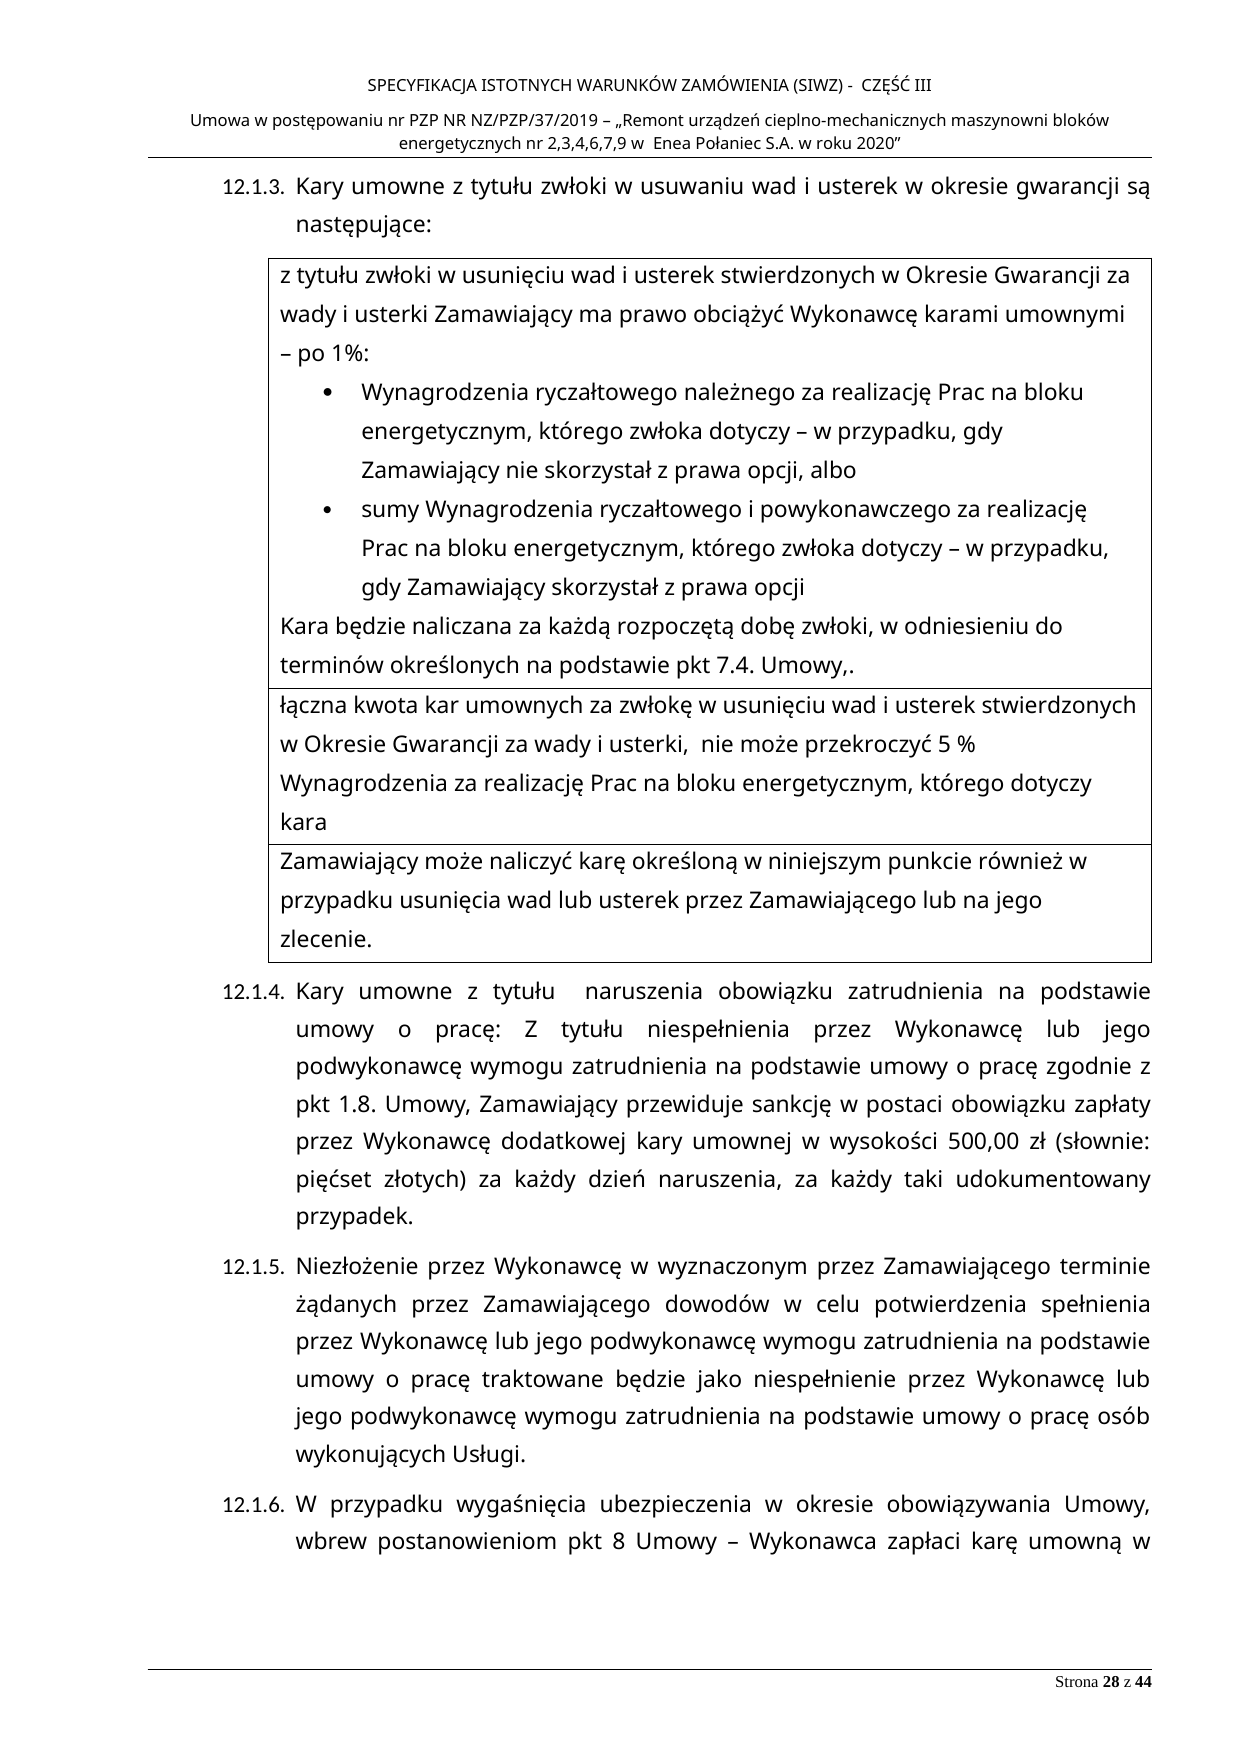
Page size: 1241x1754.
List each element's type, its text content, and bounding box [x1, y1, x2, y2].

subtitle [222, 1488, 1152, 1556]
subtitle Kary umowne z tytułu naruszenia obowiązku zatrudnienia na podstawie umowy o pracę: Z tytułu niespełnienia przez Wykonawcę lub jego podwykonawcę wymogu zatrudnienia na podstawie umowy o pracę zgodnie z pkt 1.8. Umowy, Zamawiający przewiduje sankcję w postaci obowiązku zapłaty przez Wykonawcę dodatkowej kary umownej w wysokości 500,00 zł (słownie: pięćset złotych) za każdy dzień naruszenia, za każdy taki udokumentowany przypadek. [222, 975, 1152, 1231]
table_cell łączna kwota kar umownych za zwłokę w usunięciu wad i usterek stwierdzonych w Okresie Gwarancji za wady i usterki, nie może przekroczyć 5 % Wynagrodzenia za realizację Prac na bloku energetycznym, którego dotyczy kara [269, 689, 1151, 844]
table_header z tytułu zwłoki w usunięciu wad i usterek stwierdzonych w Okresie Gwarancji za wady i usterki Zamawiający ma prawo obciążyć Wykonawcę karami umownymi – po 1%: Wynagrodzenia ryczałtowego należnego za realizację Prac na bloku energetycznym, którego zwłoka dotyczy – w przypadku, gdy Zamawiający nie skorzystał z prawa opcji, albo sumy Wynagrodzenia ryczałtowego i powykonawczego za realizację Prac na bloku energetycznym, którego zwłoka dotyczy – w przypadku, gdy Zamawiający skorzystał z prawa opcji Kara będzie naliczana za każdą rozpoczętą dobę zwłoki, w odniesieniu do terminów określonych na podstawie pkt 7.4. Umowy,. [269, 259, 1151, 688]
subtitle Kary umowne z tytułu zwłoki w usuwaniu wad i usterek w okresie gwarancji są następujące: [222, 170, 1152, 239]
table_cell Zamawiający może naliczyć karę określoną w niniejszym punkcie również w przypadku usunięcia wad lub usterek przez Zamawiającego lub na jego zlecenie. [269, 845, 1151, 962]
subtitle Niezłożenie przez Wykonawcę w wyznaczonym przez Zamawiającego terminie żądanych przez Zamawiającego dowodów w celu potwierdzenia spełnienia przez Wykonawcę lub jego podwykonawcę wymogu zatrudnienia na podstawie umowy o pracę traktowane będzie jako niespełnienie przez Wykonawcę lub jego podwykonawcę wymogu zatrudnienia na podstawie umowy o pracę osób wykonujących Usługi. [222, 1250, 1152, 1469]
